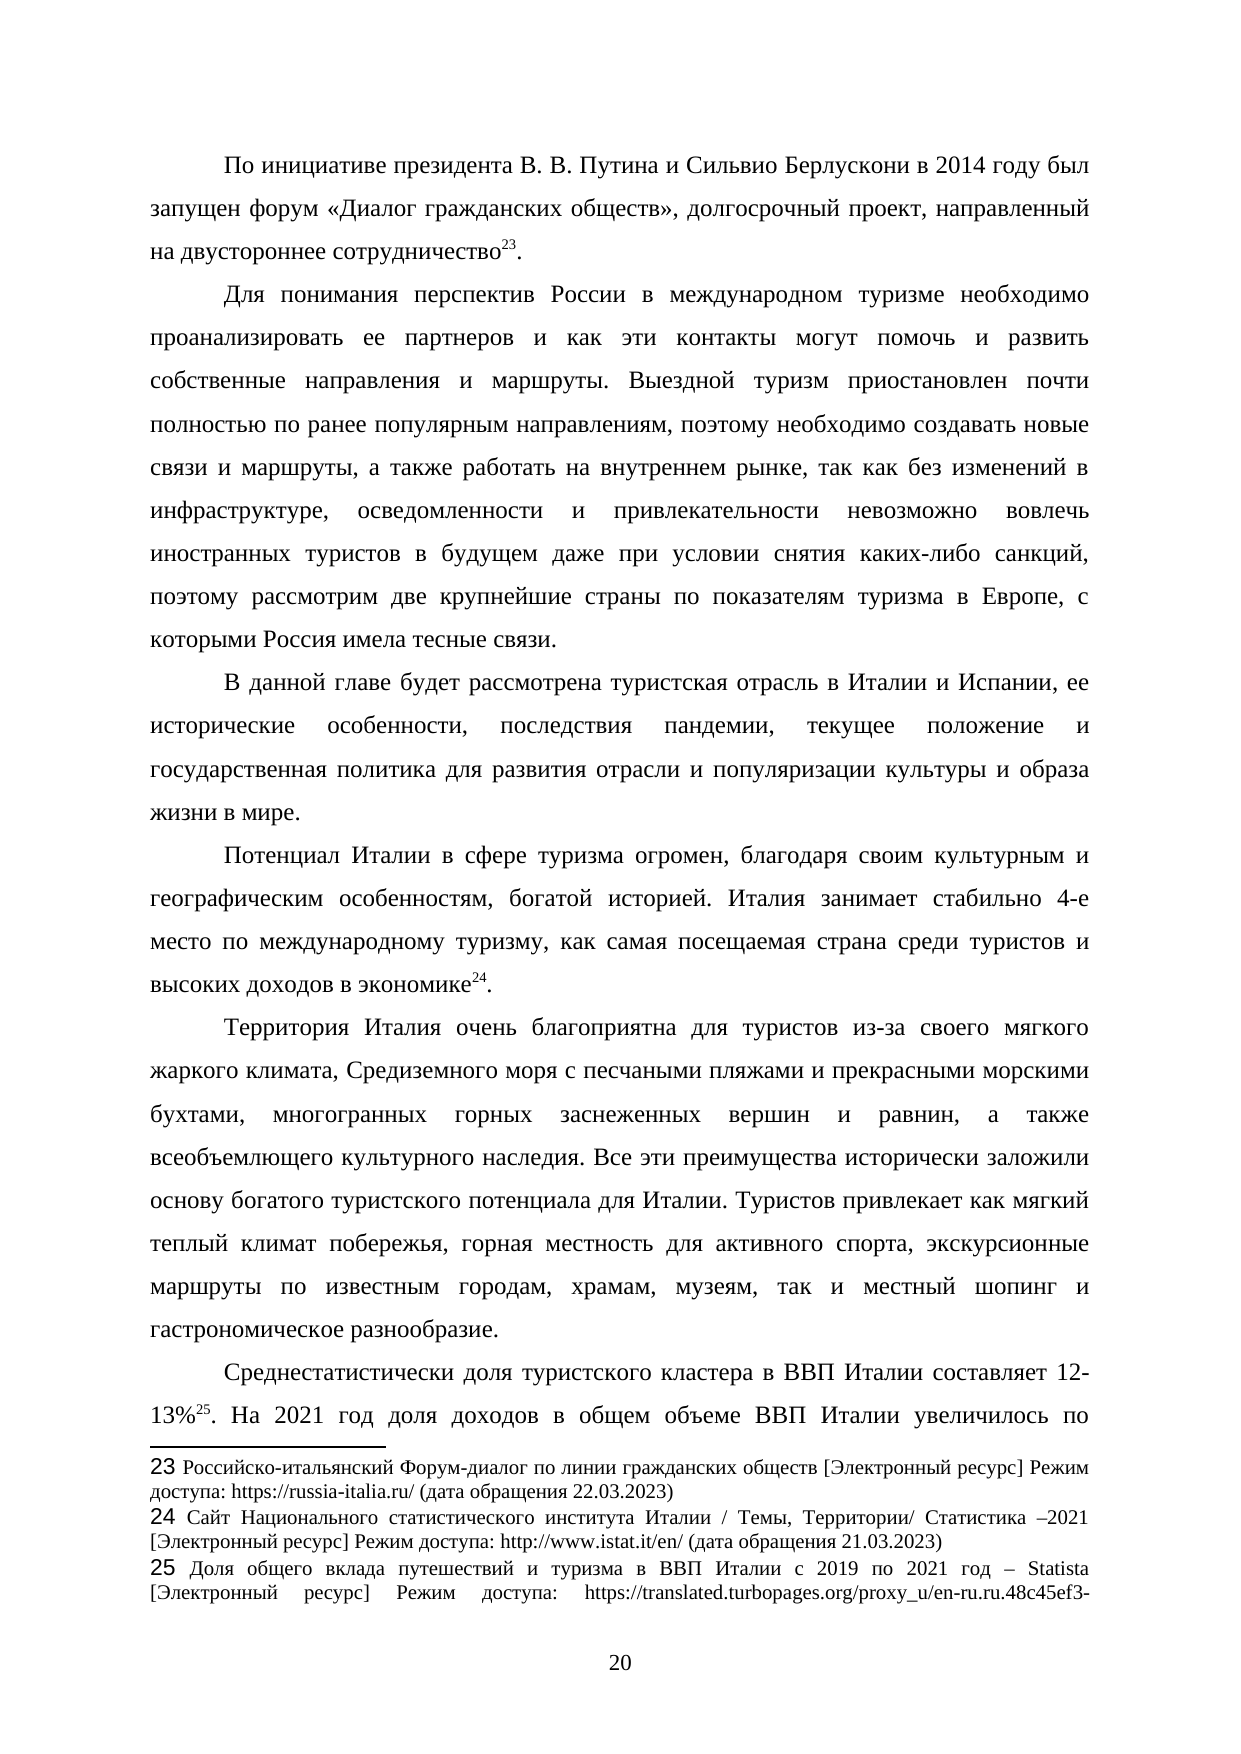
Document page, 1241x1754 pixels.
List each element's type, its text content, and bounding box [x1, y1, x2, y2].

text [150, 1357, 1090, 1429]
text По инициативе президента В. В. Путина и Сильвио Берлускони в 2014 году был запущен форум «Диалог гражданских обществ», долгосрочный проект, направленный на двустороннее сотрудничество. [150, 150, 1090, 265]
text Для понимания перспектив России в международном туризме необходимо проанализировать ее партнеров и как эти контакты могут помочь и развить собственные направления и маршруты. Выездной туризм приостановлен почти полностью по ранее популярным направлениям, поэтому необходимо создавать новые связи и маршруты, а также работать на внутреннем рынке, так как без изменений в инфраструктуре, осведомленности и привлекательности невозможно вовлечь иностранных туристов в будущем даже при условии снятия каких-либо санкций, поэтому рассмотрим две крупнейшие страны по показателям туризма в Европе, с которыми Россия имела тесные связи. [150, 279, 1090, 653]
text Потенциал Италии в сфере туризма огромен, благодаря своим культурным и географическим особенностям, богатой историей. Италия занимает стабильно 4-е место по международному туризму, как самая посещаемая страна среди туристов и высоких доходов в экономике. [150, 840, 1090, 998]
text Территория Италия очень благоприятна для туристов из-за своего мягкого жаркого климата, Средиземного моря с песчаными пляжами и прекрасными морскими бухтами, многогранных горных заснеженных вершин и равнин, а также всеобъемлющего культурного наследия. Все эти преимущества исторически заложили основу богатого туристского потенциала для Италии. Туристов привлекает как мягкий теплый климат побережья, горная местность для активного спорта, экскурсионные маршруты по известным городам, храмам, музеям, так и местный шопинг и гастрономическое разнообразие. [150, 1012, 1090, 1343]
text В данной главе будет рассмотрена туристская отрасль в Италии и Испании, ее исторические особенности, последствия пандемии, текущее положение и государственная политика для развития отрасли и популяризации культуры и образа жизни в мире. [150, 667, 1090, 826]
